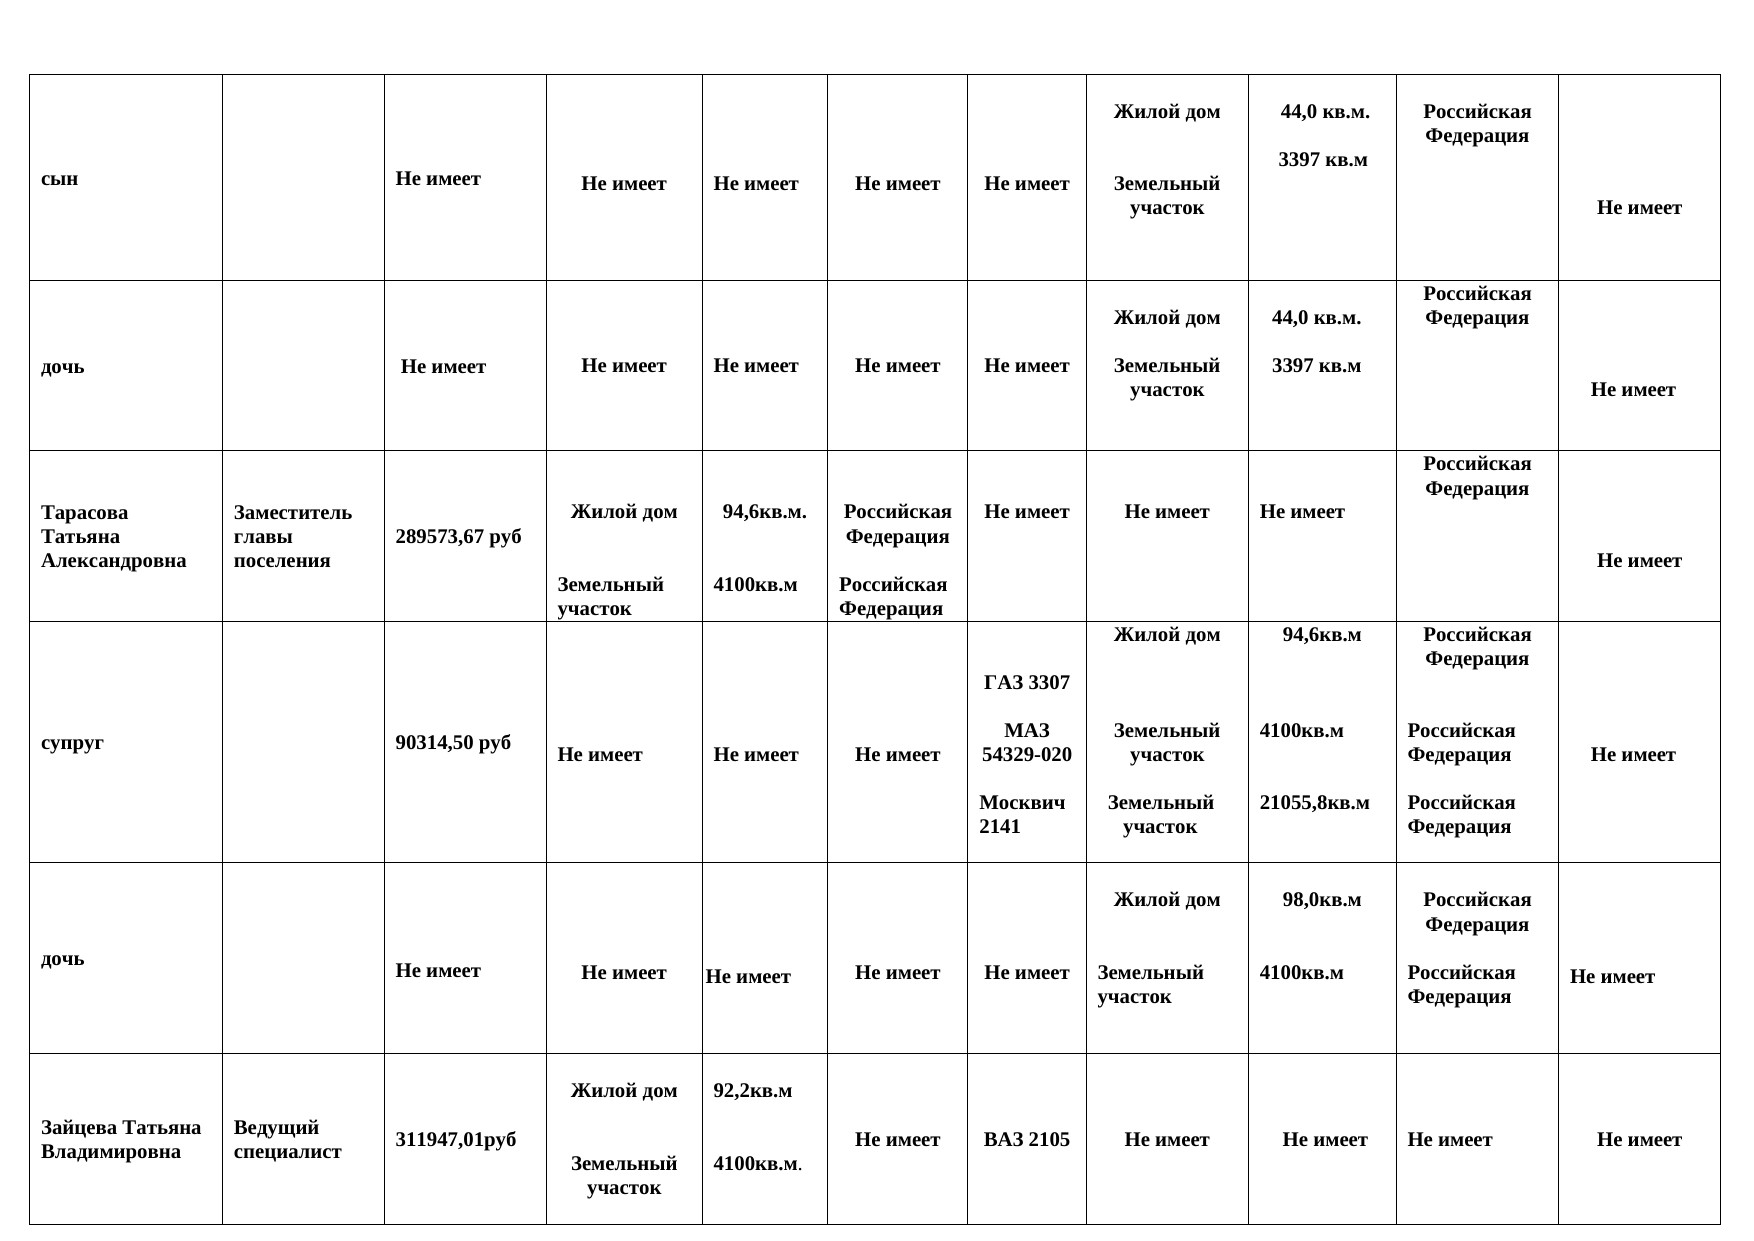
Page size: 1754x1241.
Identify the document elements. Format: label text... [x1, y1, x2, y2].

table_cell Не имеет [703, 622, 827, 862]
table_cell дочь [30, 863, 222, 1053]
table_cell Не имеет [1397, 1054, 1558, 1223]
table_cell Российская Федерация [1397, 451, 1558, 621]
table_cell Жилой дом Земельный участок [547, 451, 702, 621]
table_cell 311947,01руб [385, 1054, 546, 1223]
table_cell Ведущий специалист [223, 1054, 384, 1223]
table_cell Не имеет [968, 75, 1086, 280]
table_cell [223, 863, 384, 1053]
table_cell Не имеет [1559, 622, 1720, 862]
table_cell Не имеет [547, 863, 702, 1053]
table_cell [223, 622, 384, 862]
table_cell 90314,50 руб [385, 622, 546, 862]
table_cell Не имеет [1249, 1054, 1396, 1223]
table_cell супруг [30, 622, 222, 862]
table_cell 44,0 кв.м. 3397 кв.м [1249, 281, 1396, 450]
table_cell Российская Федерация [1397, 281, 1558, 450]
table_cell Не имеет [1559, 75, 1720, 280]
table_cell дочь [30, 281, 222, 450]
table_cell Зайцева Татьяна Владимировна [30, 1054, 222, 1223]
table_cell Не имеет [385, 75, 546, 280]
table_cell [1397, 75, 1558, 280]
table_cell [1249, 75, 1396, 280]
table_cell Не имеет [1559, 451, 1720, 621]
table_cell Не имеет [968, 451, 1086, 621]
table_cell 98,0кв.м 4100кв.м [1249, 863, 1396, 1053]
table_cell Жилой дом Земельный участок [1087, 281, 1248, 450]
table_cell Не имеет [547, 281, 702, 450]
table_cell Не имеет [968, 281, 1086, 450]
table_cell Не имеет [828, 863, 967, 1053]
table_cell 289573,67 руб [385, 451, 546, 621]
table_cell Не имеет [828, 1054, 967, 1223]
table_cell 94,6кв.м 4100кв.м 21055,8кв.м [1249, 622, 1396, 862]
table_cell Не имеет [703, 863, 827, 1053]
table_cell Не имеет [547, 75, 702, 280]
table_cell Не имеет [1559, 863, 1720, 1053]
table_cell Не имеет [828, 281, 967, 450]
table_cell Не имеет [385, 281, 546, 450]
table_cell Заместитель главы поселения [223, 451, 384, 621]
table_cell Тарасова Татьяна Александровна [30, 451, 222, 621]
table_cell Жилой дом Земельный участок [547, 1054, 702, 1223]
table_cell Жилой дом Земельный участок Земельный участок [1087, 622, 1248, 862]
table_cell Российская Федерация Российская Федерация [1397, 863, 1558, 1053]
table_cell 92,2кв.м 4100кв.м. [703, 1054, 827, 1223]
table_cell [1087, 75, 1248, 280]
table_cell ВАЗ 2105 [968, 1054, 1086, 1223]
table_cell Российская Федерация Российская Федерация [828, 451, 967, 621]
table_cell Не имеет [1559, 281, 1720, 450]
table_cell Не имеет [1087, 451, 1248, 621]
table_cell ГАЗ 3307 МАЗ 54329-020 Москвич 2141 [968, 622, 1086, 862]
table_cell Не имеет [828, 75, 967, 280]
table_cell Российская Федерация Российская Федерация Российская Федерация [1397, 622, 1558, 862]
table_cell 94,6кв.м. 4100кв.м [703, 451, 827, 621]
table_cell Не имеет [1249, 451, 1396, 621]
table_cell Не имеет [703, 281, 827, 450]
table_cell сын [30, 75, 222, 280]
table_cell Не имеет [1087, 1054, 1248, 1223]
table_cell Не имеет [703, 75, 827, 280]
table_cell Не имеет [547, 622, 702, 862]
table_cell [223, 75, 384, 280]
table_cell Не имеет [828, 622, 967, 862]
table_cell Жилой дом Земельный участок [1087, 863, 1248, 1053]
table_cell Не имеет [968, 863, 1086, 1053]
table_cell Не имеет [1559, 1054, 1720, 1223]
table_cell [223, 281, 384, 450]
table_cell Не имеет [385, 863, 546, 1053]
